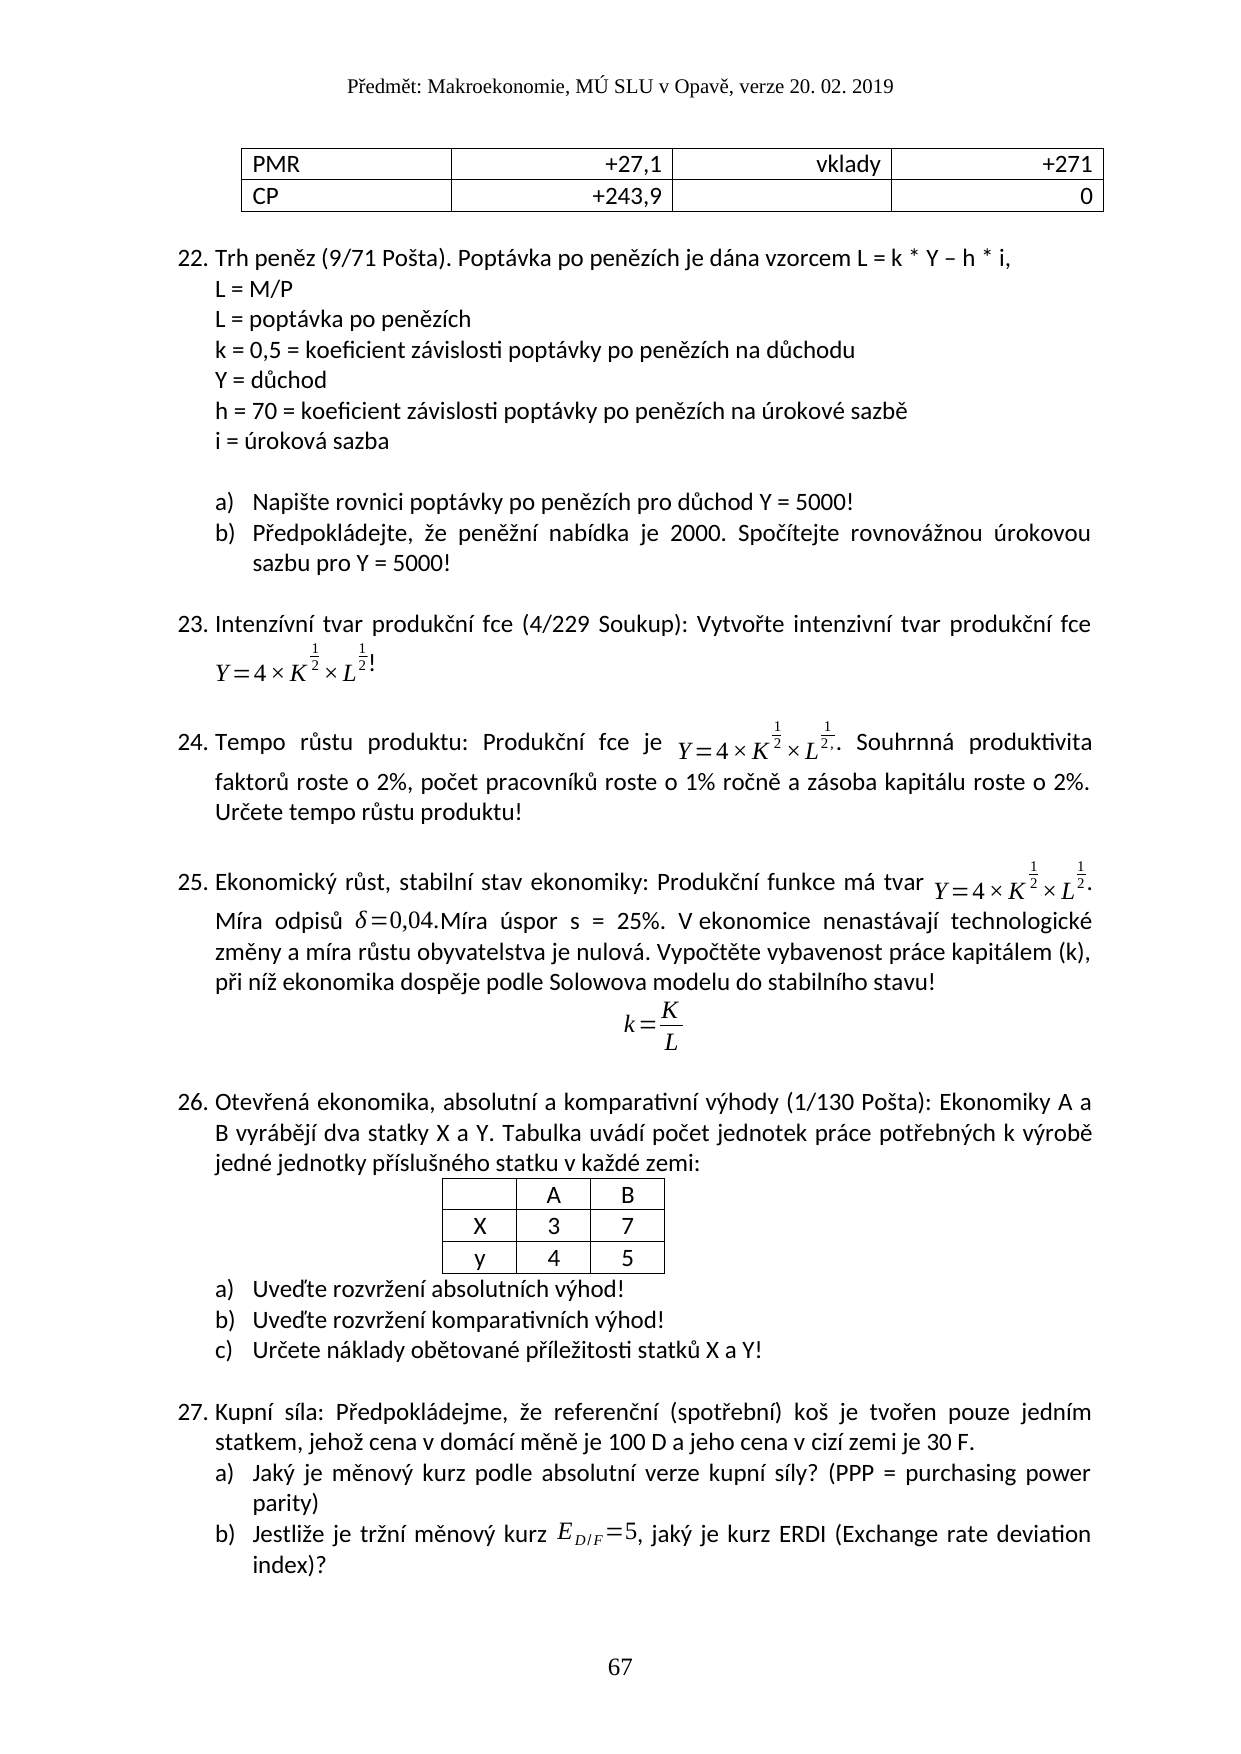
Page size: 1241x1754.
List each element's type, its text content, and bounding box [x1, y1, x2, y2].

list Intenzívní tvar produkční fce (4/229 Soukup): Vytvořte intenzivní tvar produkční fce ! [177, 608, 1093, 687]
text L = poptávka po penězích [215, 303, 1093, 334]
list Tempo růstu produktu: Produkční fce je . Souhrnná produktivita faktorů roste o 2%, počet pracovníků roste o 1% ročně a zásoba kapitálu roste o 2%. Určete tempo růstu produktu! [177, 718, 1093, 827]
table_cell +243,9 [452, 180, 672, 211]
table_cell [673, 180, 891, 211]
list Předpokládejte, že peněžní nabídka je 2000. Spočítejte rovnovážnou úrokovou sazbu pro Y = 5000! [215, 517, 1093, 578]
table_cell 4 [517, 1242, 590, 1272]
text h = 70 = koeficient závislosti poptávky po penězích na úrokové sazbě [215, 395, 1093, 425]
table_cell 5 [591, 1242, 664, 1272]
list Napište rovnici poptávky po penězích pro důchod Y = 5000! [215, 486, 1093, 517]
table_cell CP [242, 180, 451, 211]
table_cell y [443, 1242, 516, 1272]
table_header B [591, 1179, 664, 1209]
list Jestliže je tržní měnový kurz , jaký je kurz ERDI (Exchange rate deviation index)? [215, 1518, 1093, 1579]
table_cell PMR [242, 149, 451, 179]
table_header [443, 1179, 516, 1209]
table_cell 0 [892, 180, 1103, 211]
list Ekonomický růst, stabilní stav ekonomiky: Produkční funkce má tvar . Míra odpisů Míra úspor s = 25%. V ekonomice nenastávají technologické změny a míra růstu obyvatelstva je nulová. Vypočtěte vybavenost práce kapitálem (k), při níž ekonomika dospěje podle Solowova modelu do stabilního stavu! [177, 857, 1093, 997]
list Uveďte rozvržení absolutních výhod! [215, 1273, 1093, 1304]
table_header A [517, 1179, 590, 1209]
table_cell +27,1 [452, 149, 672, 179]
list Uveďte rozvržení komparativních výhod! [215, 1304, 1093, 1334]
table_cell +271 [892, 149, 1103, 179]
table_cell 3 [517, 1210, 590, 1241]
list Určete náklady obětované příležitosti statků X a Y! [215, 1334, 1093, 1365]
text k = 0,5 = koeficient závislosti poptávky po penězích na důchodu [215, 334, 1093, 364]
table_cell vklady [673, 149, 891, 179]
table_cell X [443, 1210, 516, 1241]
list Otevřená ekonomika, absolutní a komparativní výhody (1/130 Pošta): Ekonomiky A a B vyrábějí dva statky X a Y. Tabulka uvádí počet jednotek práce potřebných k výrobě jedné jednotky příslušného statku v každé zemi: [177, 1086, 1093, 1178]
list Trh peněz (9/71 Pošta). Poptávka po penězích je dána vzorcem L = k * Y – h * i, [177, 242, 1093, 273]
text i = úroková sazba [215, 425, 1093, 456]
list Jaký je měnový kurz podle absolutní verze kupní síly? (PPP = purchasing power parity) [215, 1457, 1093, 1518]
text Y = důchod [215, 364, 1093, 395]
list Kupní síla: Předpokládejme, že referenční (spotřební) koš je tvořen pouze jedním statkem, jehož cena v domácí měně je 100 D a jeho cena v cizí zemi je 30 F. [177, 1396, 1093, 1457]
text L = M/P [177, 273, 1093, 303]
table_cell 7 [591, 1210, 664, 1241]
